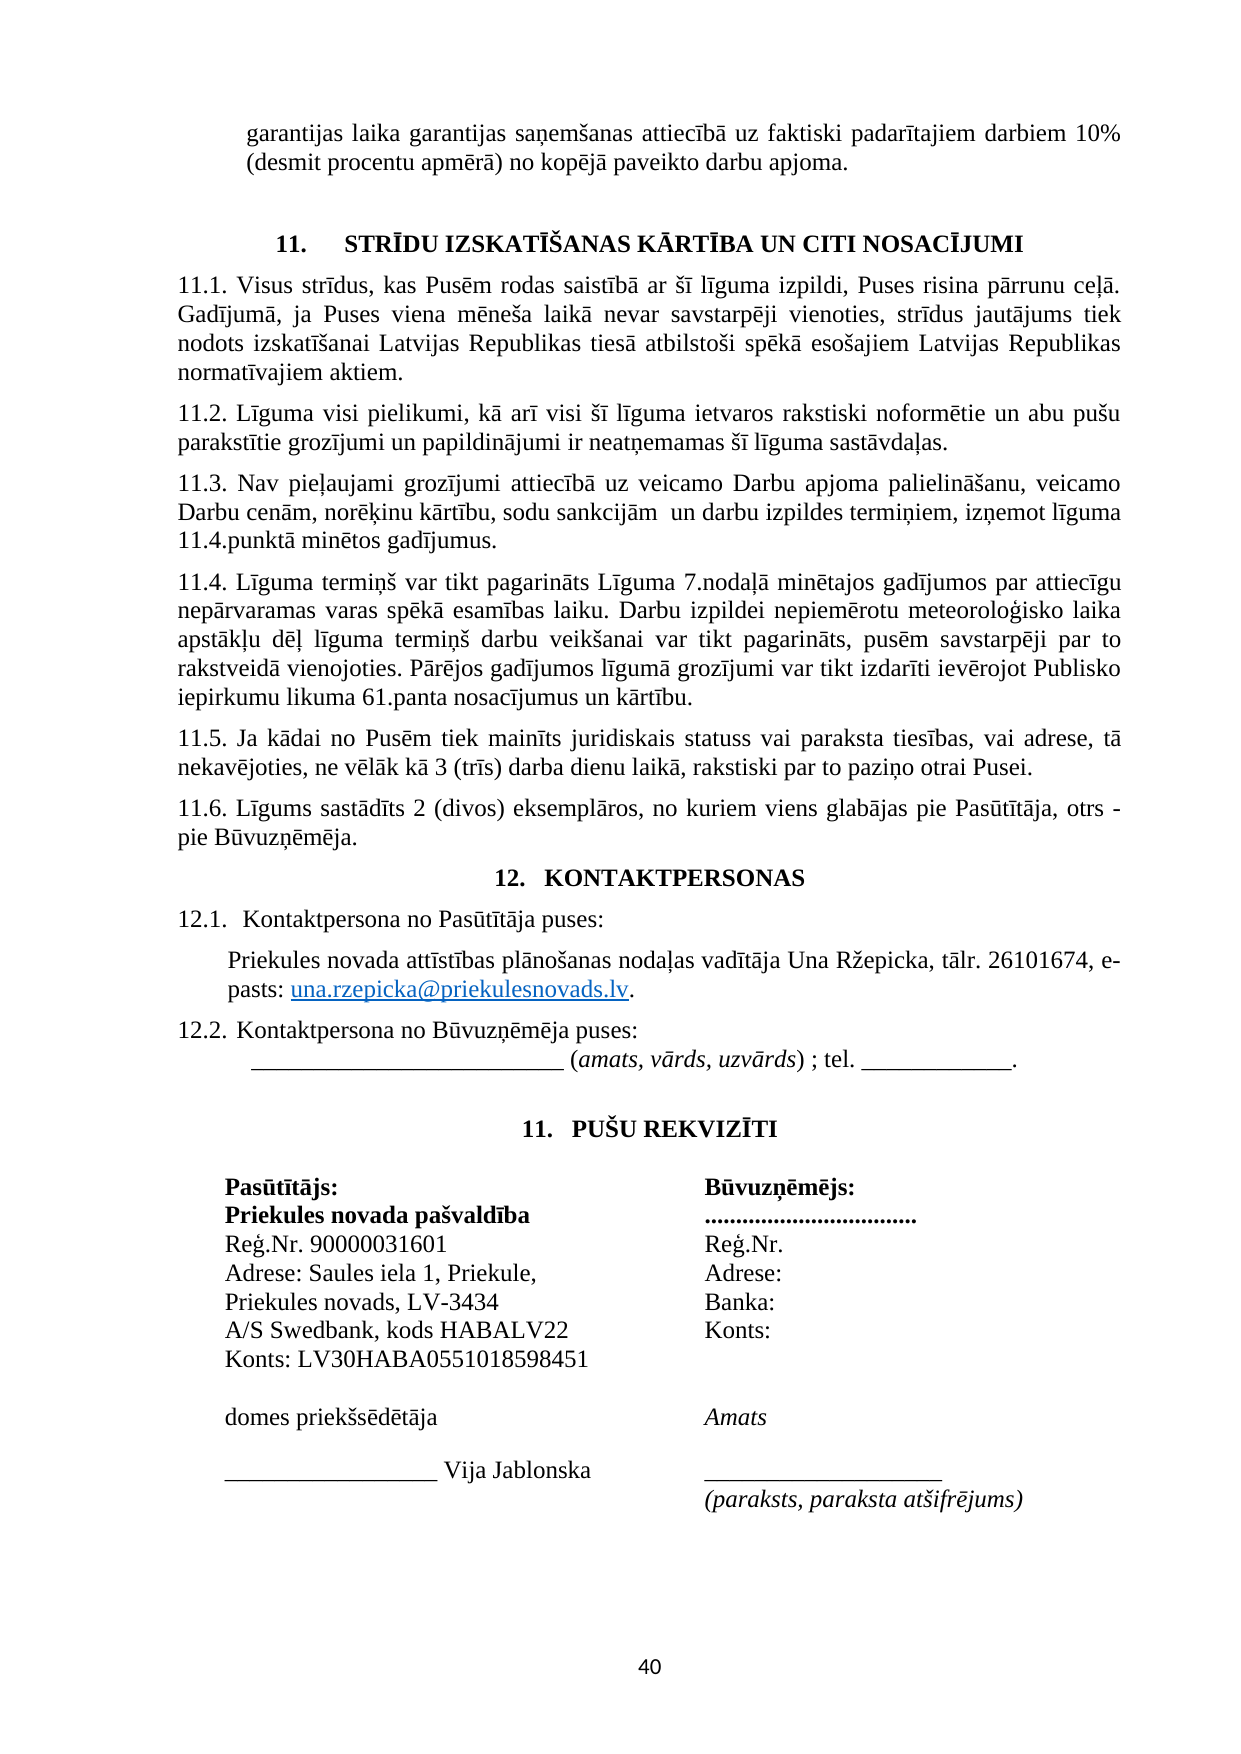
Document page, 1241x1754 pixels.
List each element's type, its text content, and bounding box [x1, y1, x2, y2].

text 11.5. Ja kādai no Pusēm tiek mainīts juridiskais statuss vai paraksta tiesības, vai adrese, tā nekavējoties, ne vēlāk kā 3 (trīs) darba dienu laikā, rakstiski par to paziņo otrai Pusei. [177, 723, 1122, 781]
list Kontaktpersona no Būvuzņēmēja puses: [177, 1016, 1122, 1044]
text 11.3. Nav pieļaujami grozījumi attiecībā uz veicamo Darbu apjoma palielināšanu, veicamo Darbu cenām, norēķinu kārtību, sodu sankcijām un darbu izpildes termiņiem, izņemot līguma 11.4.punktā minētos gadījumus. [177, 468, 1122, 554]
text 11.6. Līgums sastādīts 2 (divos) eksemplāros, no kuriem viens glabājas pie Pasūtītāja, otrs - pie Būvuzņēmēja. [177, 793, 1122, 851]
text 11.2. Līguma visi pielikumi, kā arī visi šī līguma ietvaros rakstiski noformētie un abu pušu parakstītie grozījumi un papildinājumi ir neatņemamas šī līguma sastāvdaļas. [177, 398, 1122, 456]
list KONTAKTPERSONAS [177, 863, 1122, 892]
list Kontaktpersona no Pasūtītāja puses: [177, 904, 1122, 933]
list PUŠU REKVIZĪTI [177, 1114, 1122, 1143]
text Priekules novada attīstības plānošanas nodaļas vadītāja Una Ržepicka, tālr. 26101674, e-pasts: una.rzepicka@priekulesnovads.lv. [227, 946, 1122, 1003]
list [177, 118, 1122, 176]
table_header Pasūtītājs: Priekules novada pašvaldība Reģ.Nr. 90000031601 Adrese: Saules iela 1, Priekule, Priekules novads, LV-3434 A/S Swedbank, kods HABALV22 Konts: LV30HABA0551018598451 domes priekšsēdētāja _________________ Vija Jablonska [166, 1172, 646, 1513]
text _________________________ (amats, vārds, uzvārds) ; tel. ____________. [251, 1044, 1122, 1073]
table_header Būvuzņēmējs: .................................. Reģ.Nr. Adrese: Banka: Konts: Amats ___________________ (paraksts, paraksta atšifrējums) [646, 1172, 1093, 1513]
list STRĪDU IZSKATĪŠANAS KĀRTĪBA UN CITI NOSACĪJUMI [177, 229, 1122, 258]
text 11.4. Līguma termiņš var tikt pagarināts Līguma 7.nodaļā minētajos gadījumos par attiecīgu nepārvaramas varas spēkā esamības laiku. Darbu izpildei nepiemērotu meteoroloģisko laika apstākļu dēļ līguma termiņš darbu veikšanai var tikt pagarināts, pusēm savstarpēji par to rakstveidā vienojoties. Pārējos gadījumos līgumā grozījumi var tikt izdarīti ievērojot Publisko iepirkumu likuma 61.panta nosacījumus un kārtību. [177, 567, 1122, 711]
text 11.1. Visus strīdus, kas Pusēm rodas saistībā ar šī līguma izpildi, Puses risina pārrunu ceļā. Gadījumā, ja Puses viena mēneša laikā nevar savstarpēji vienoties, strīdus jautājums tiek nodots izskatīšanai Latvijas Republikas tiesā atbilstoši spēkā esošajiem Latvijas Republikas normatīvajiem aktiem. [177, 271, 1122, 386]
